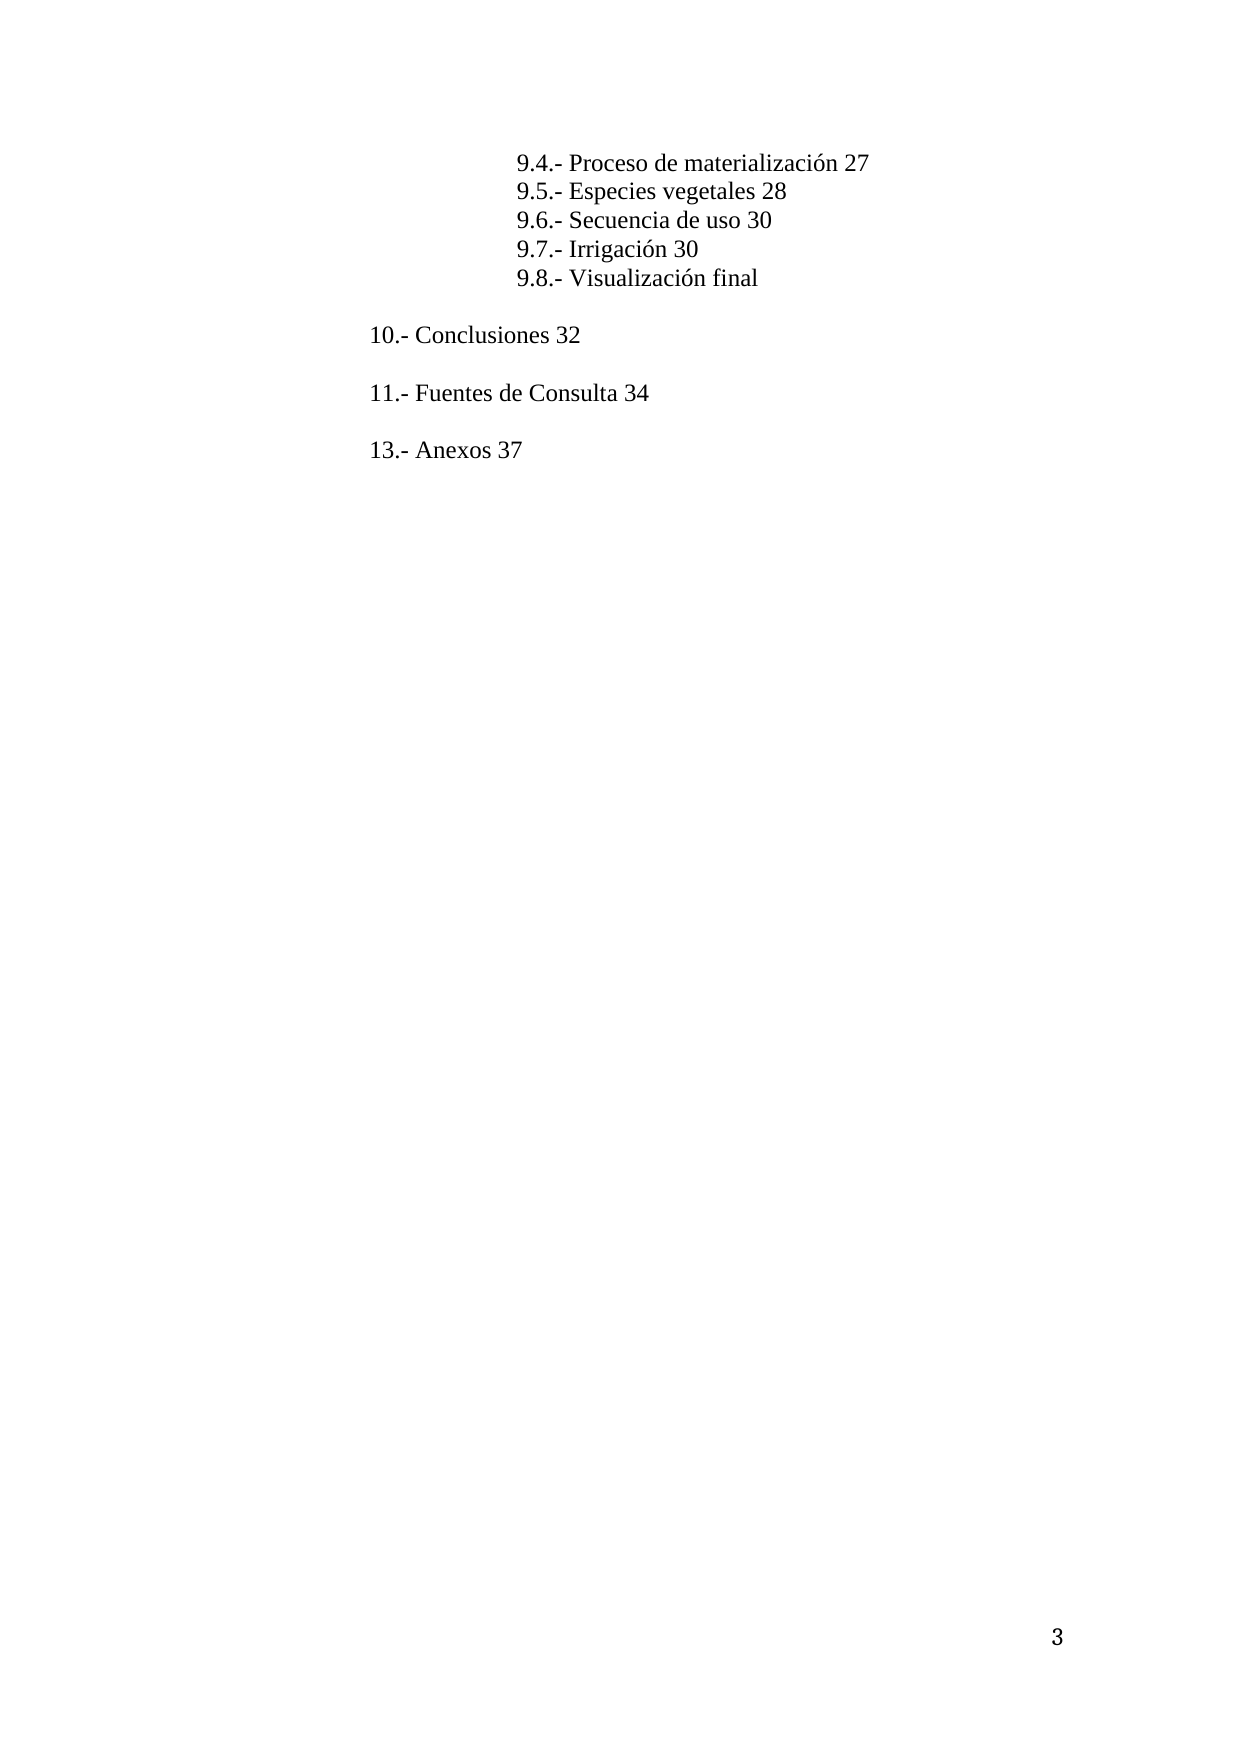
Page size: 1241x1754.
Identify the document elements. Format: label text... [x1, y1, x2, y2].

text 9.4.- Proceso de materialización 27 [369, 148, 1063, 176]
text 9.7.- Irrigación 30 [369, 234, 1063, 263]
text 11.- Fuentes de Consulta 34 [369, 378, 1063, 406]
text 10.- Conclusiones 32 [369, 320, 1063, 349]
text 9.5.- Especies vegetales 28 [369, 176, 1063, 205]
text 13.- Anexos 37 [369, 435, 1063, 464]
text 9.8.- Visualización final [369, 263, 1063, 291]
text 9.6.- Secuencia de uso 30 [369, 205, 1063, 234]
